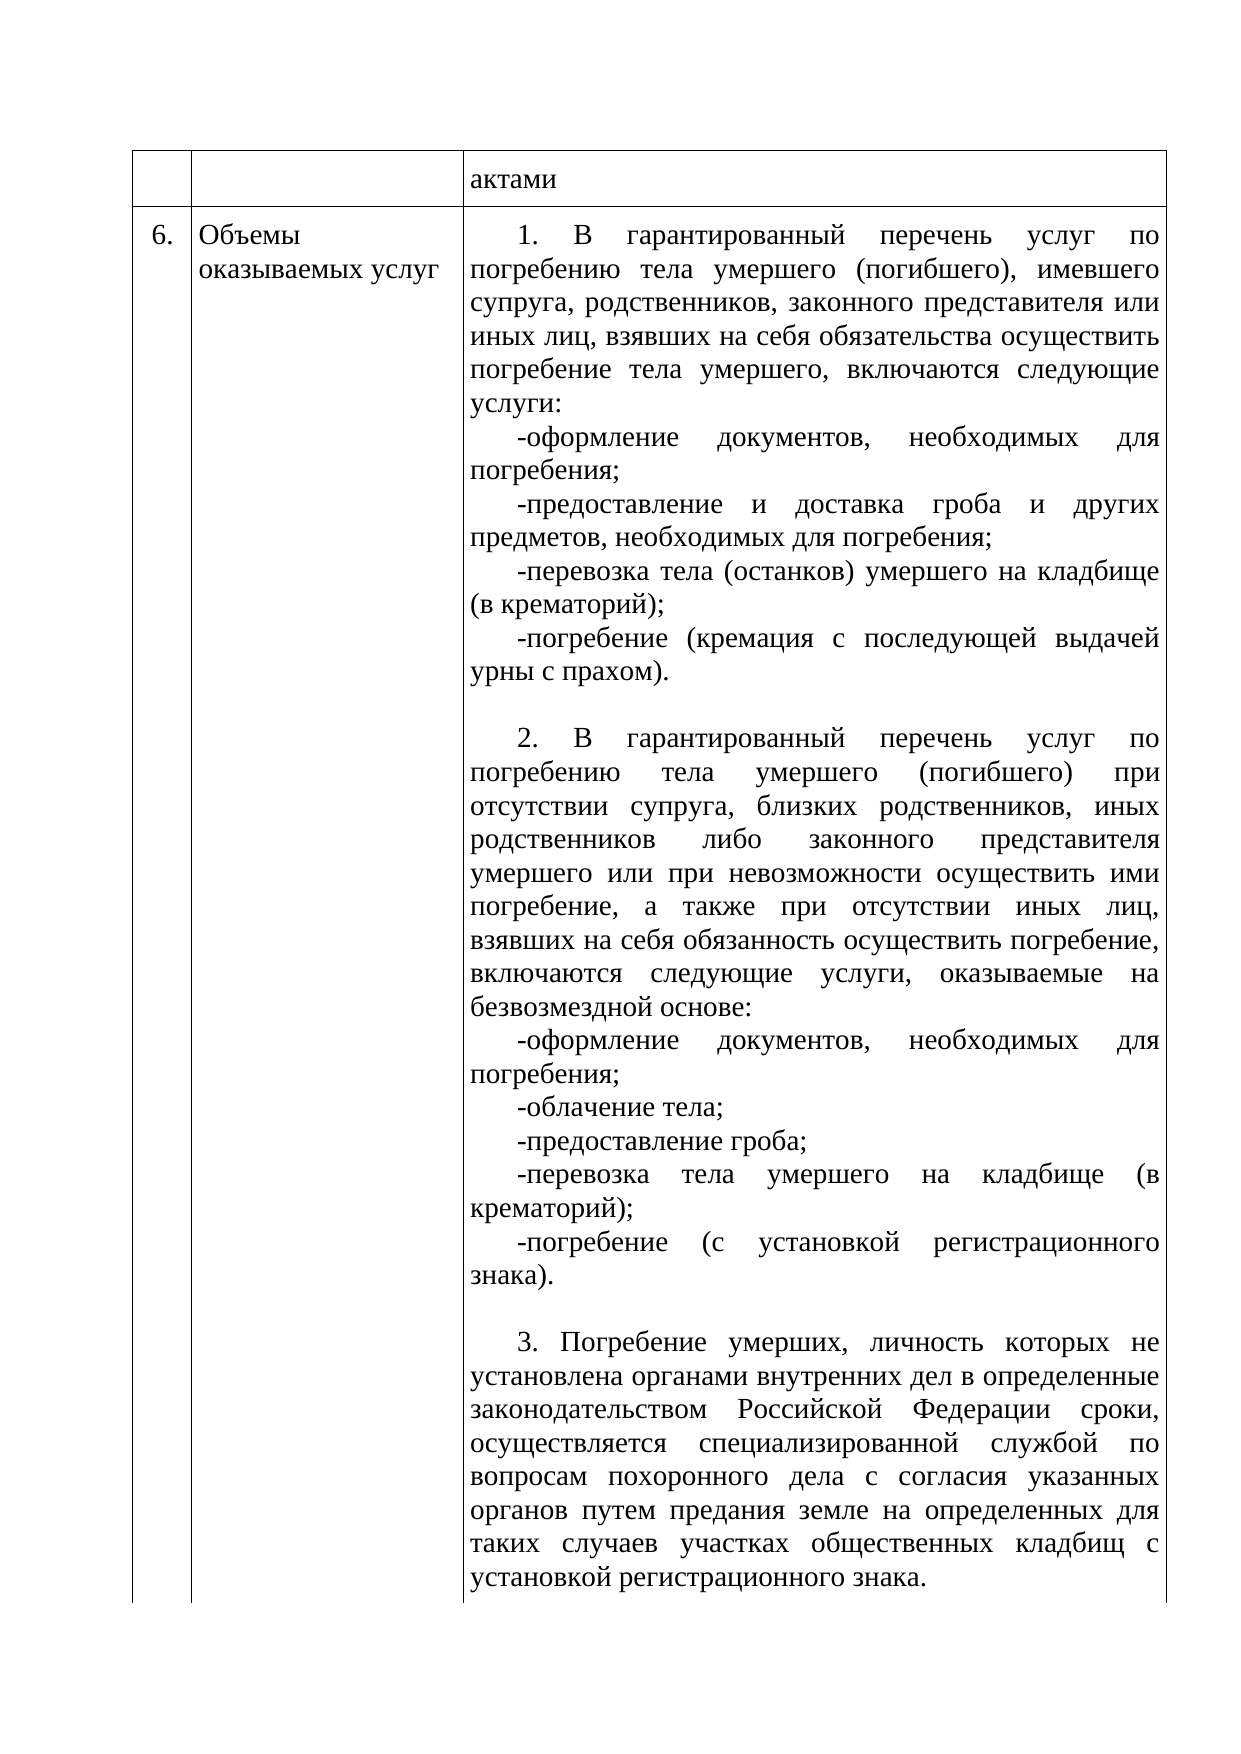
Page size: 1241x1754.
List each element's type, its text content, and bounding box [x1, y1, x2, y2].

table_cell Объемы оказываемых услуг [192, 207, 463, 1603]
table_cell 6. [133, 207, 191, 1603]
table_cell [192, 151, 463, 206]
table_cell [464, 151, 1166, 206]
table_cell 5. [133, 151, 191, 206]
table_cell 1. В гарантированный перечень услуг по погребению тела умершего (погибшего), имевшего супруга, родственников, законного представителя или иных лиц, взявших на себя обязательства осуществить погребение тела умершего, включаются следующие услуги: -оформление документов, необходимых для погребения; -предоставление и доставка гроба и других предметов, необходимых для погребения; -перевозка тела (останков) умершего на кладбище (в крематорий); -погребение (кремация с последующей выдачей урны с прахом). 2. В гарантированный перечень услуг по погребению тела умершего (погибшего) при отсутствии супруга, близких родственников, иных родственников либо законного представителя умершего или при невозможности осуществить ими погребение, а также при отсутствии иных лиц, взявших на себя обязанность осуществить погребение, включаются следующие услуги, оказываемые на безвозмездной основе: -оформление документов, необходимых для погребения; -облачение тела; -предоставление гроба; -перевозка тела умершего на кладбище (в крематорий); -погребение (с установкой регистрационного знака). 3. Погребение умерших, личность которых не установлена органами внутренних дел в определенные законодательством Российской Федерации сроки, осуществляется специализированной службой по вопросам похоронного дела с согласия указанных органов путем предания земле на определенных для таких случаев участках общественных кладбищ с установкой регистрационного знака. [464, 207, 1166, 1603]
